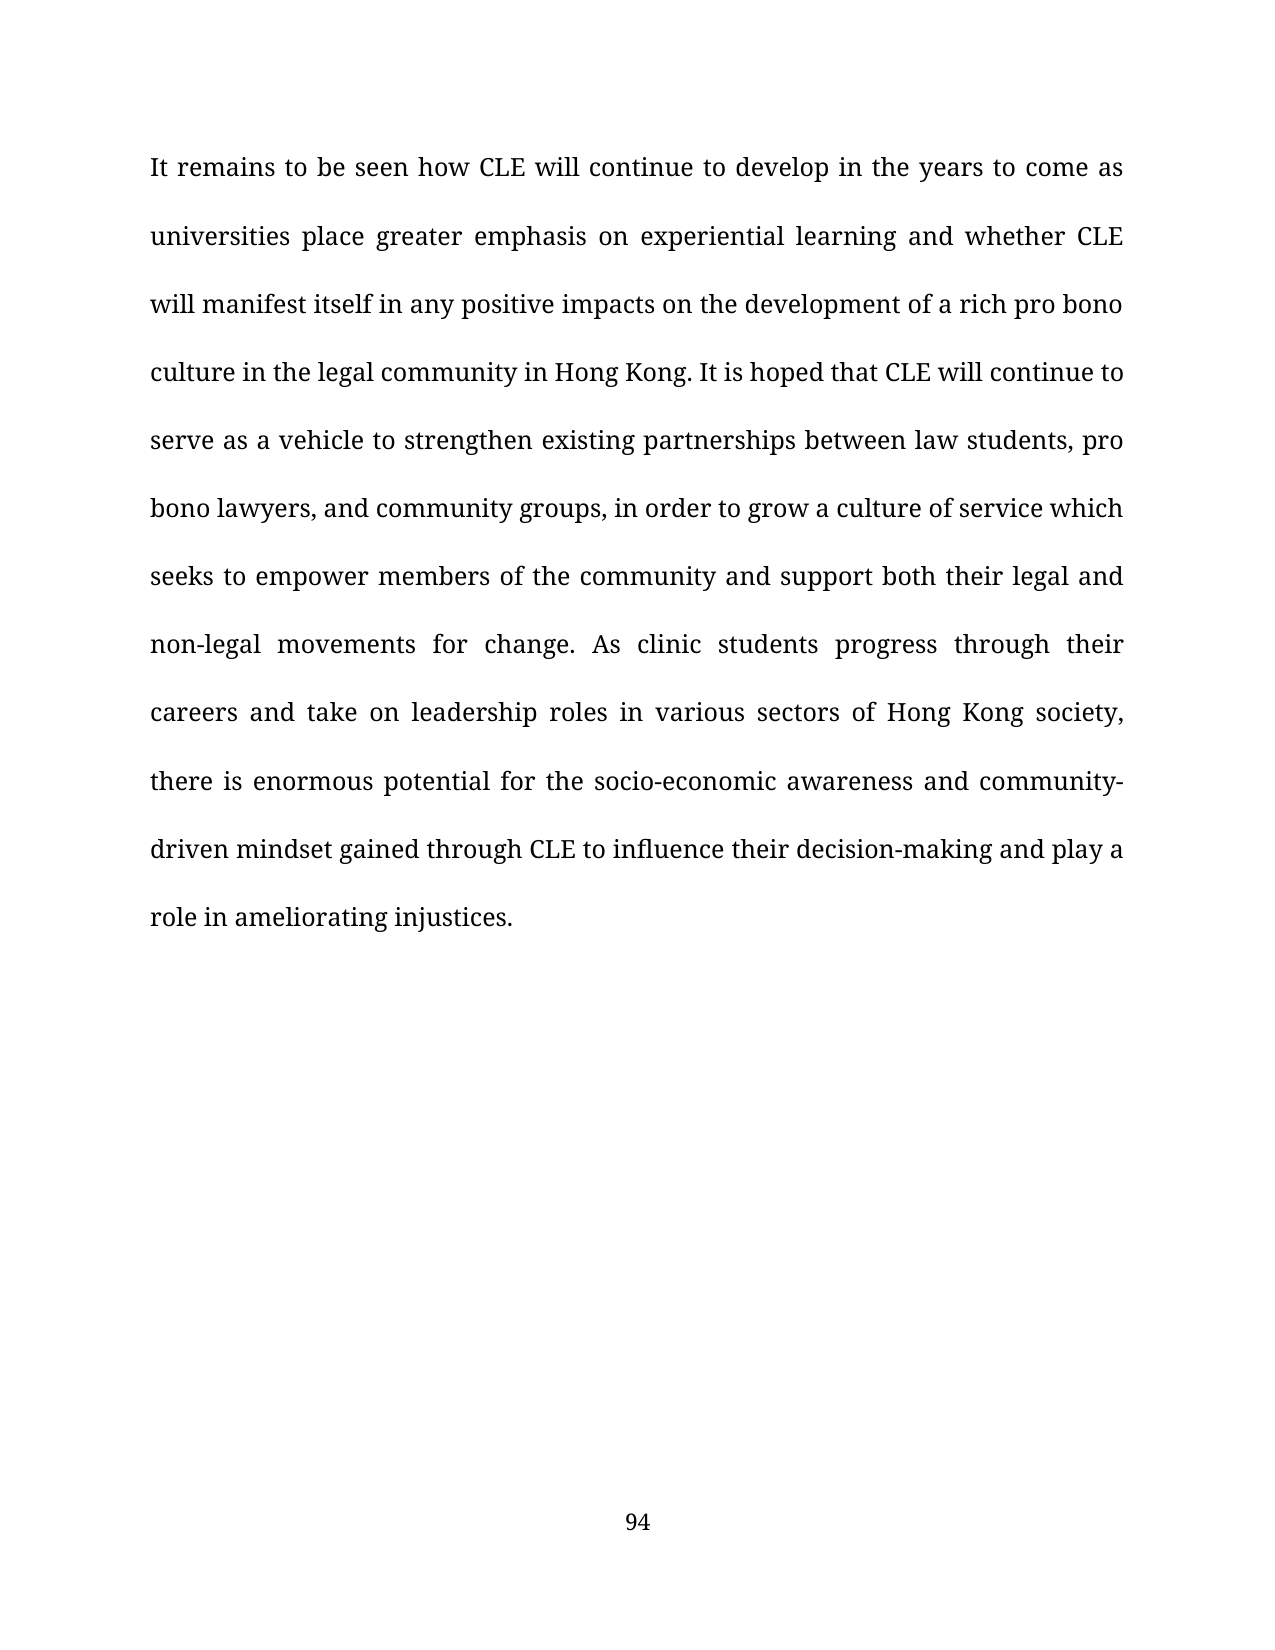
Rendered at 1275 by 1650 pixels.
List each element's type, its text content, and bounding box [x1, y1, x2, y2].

text It remains to be seen how CLE will continue to develop in the years to come as universities place greater emphasis on experiential learning and whether CLE will manifest itself in any positive impacts on the development of a rich pro bono culture in the legal community in Hong Kong. It is hoped that CLE will continue to serve as a vehicle to strengthen existing partnerships between law students, pro bono lawyers, and community groups, in order to grow a culture of service which seeks to empower members of the community and support both their legal and non-legal movements for change. As clinic students progress through their careers and take on leadership roles in various sectors of Hong Kong society, there is enormous potential for the socio-economic awareness and community-driven mindset gained through CLE to influence their decision-making and play a role in ameliorating injustices. [150, 150, 1125, 933]
